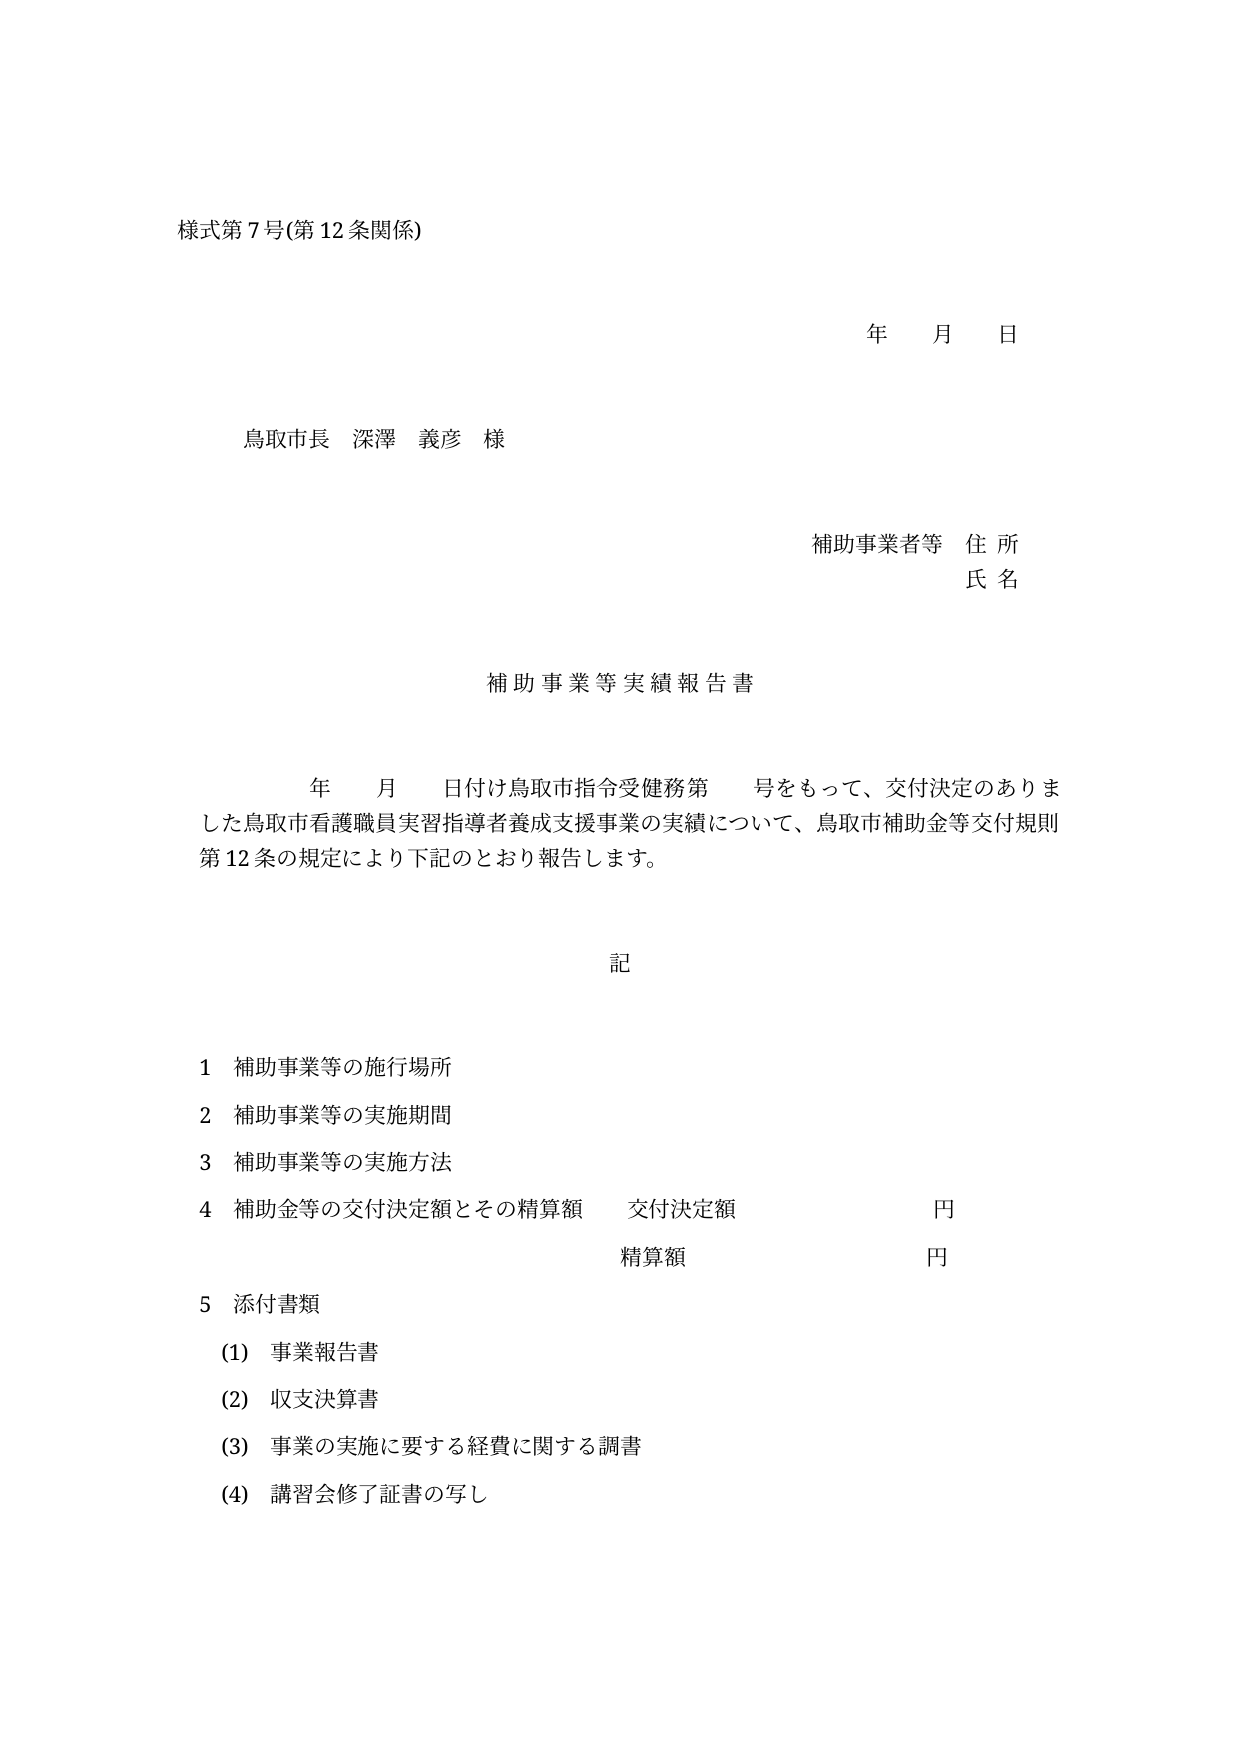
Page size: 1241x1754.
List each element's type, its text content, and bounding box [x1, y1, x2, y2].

text 3 補助事業等の実施方法 [177, 1143, 1063, 1178]
text (1) 事業報告書 [177, 1333, 1063, 1368]
text 4 補助金等の交付決定額とその精算額 交付決定額 円 [177, 1191, 1063, 1226]
text 鳥取市長 深澤 義彦 様 [177, 421, 1063, 456]
text (2) 収支決算書 [177, 1381, 1063, 1415]
text 5 添付書類 [177, 1286, 1063, 1321]
text 記 [177, 944, 1063, 979]
text 補助事業等実績報告書 [177, 665, 1063, 700]
text (3) 事業の実施に要する経費に関する調書 [177, 1428, 1063, 1463]
text 年 月 日 [177, 316, 1019, 351]
text 精算額 円 [177, 1238, 1063, 1273]
text 補助事業者等 住所 [177, 525, 1019, 560]
text (4) 講習会修了証書の写し [177, 1475, 1063, 1510]
text 2 補助事業等の実施期間 [177, 1096, 1063, 1131]
text 年 月 日付け鳥取市指令受健務第 号をもって、交付決定のありました鳥取市看護職員実習指導者養成支援事業の実績について、鳥取市補助金等交付規則第12条の規定により下記のとおり報告します。 [177, 769, 1063, 874]
text 様式第7号(第12条関係) [177, 211, 1063, 246]
text 1 補助事業等の施行場所 [177, 1049, 1063, 1084]
text 氏名 [177, 560, 1019, 595]
